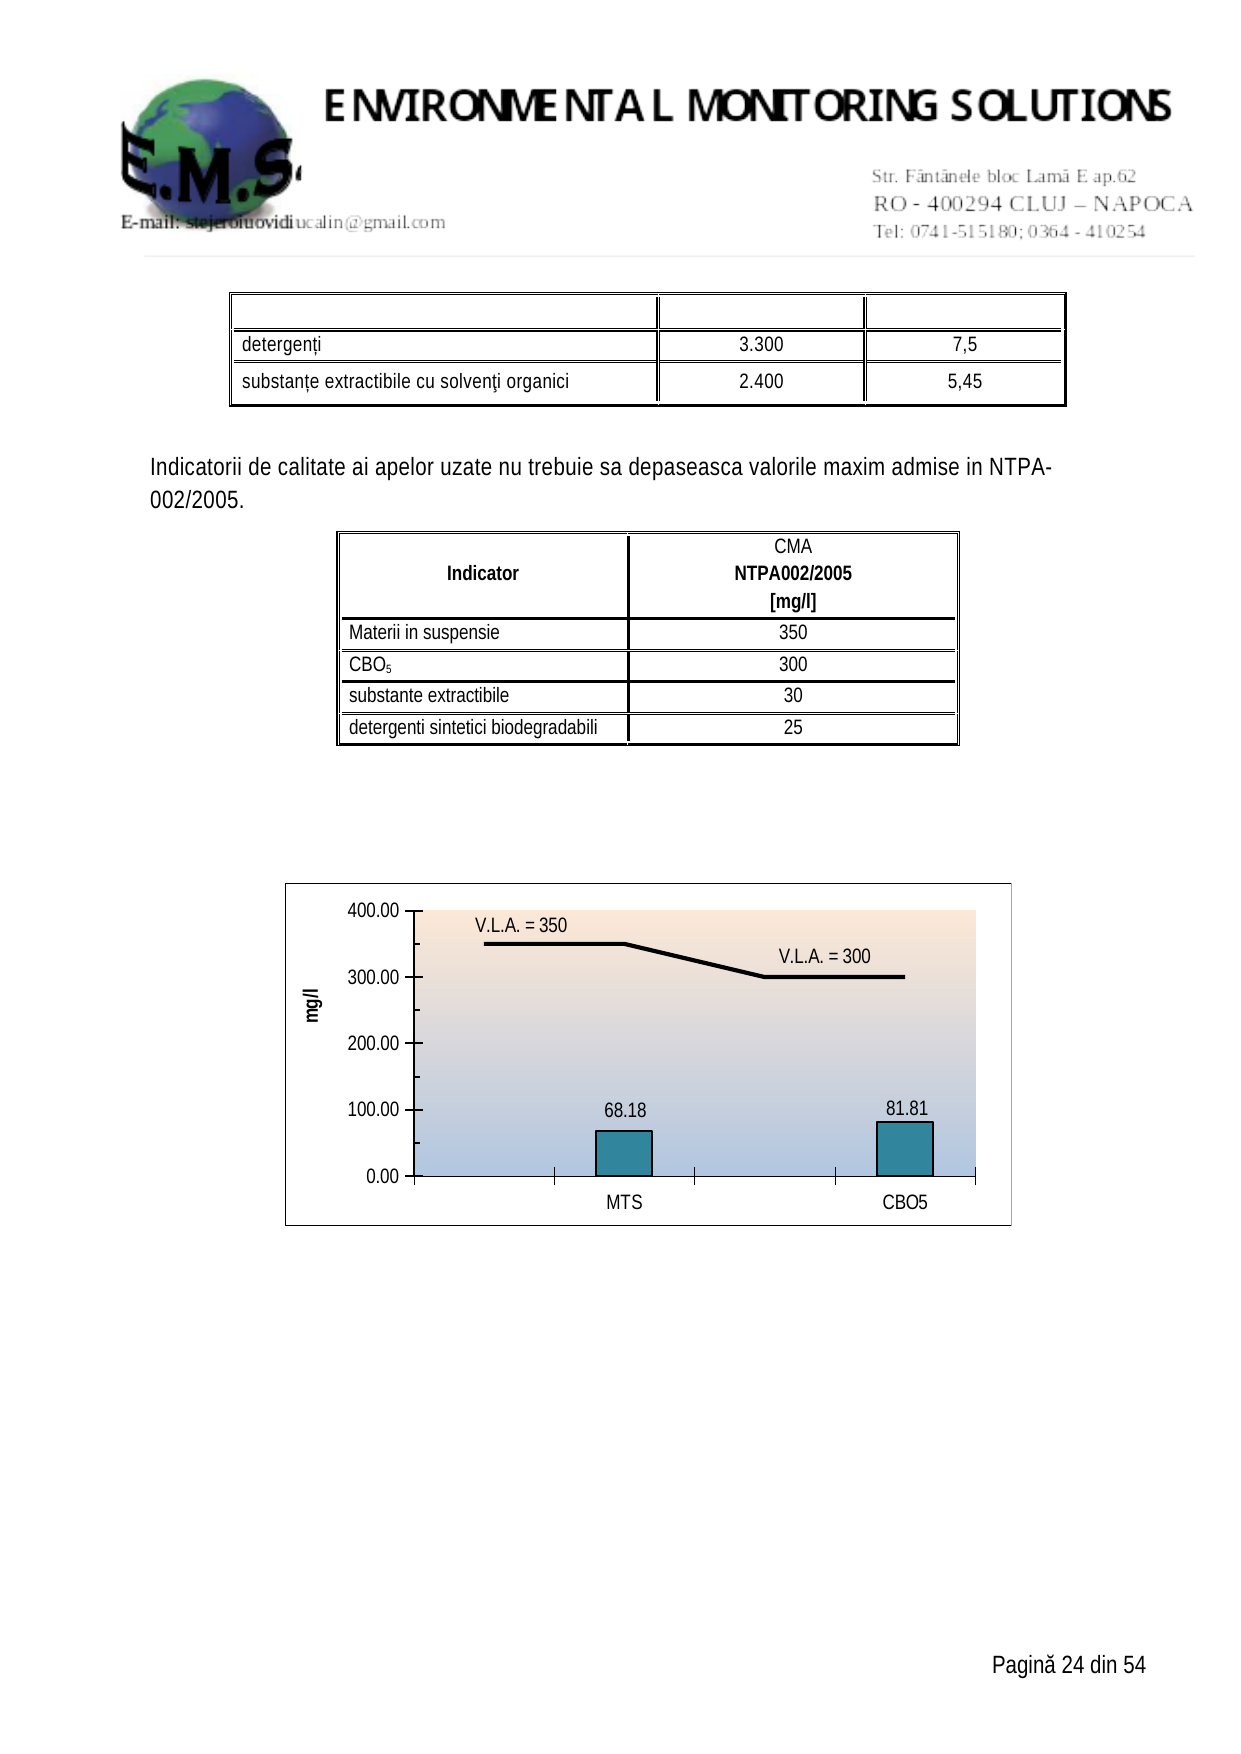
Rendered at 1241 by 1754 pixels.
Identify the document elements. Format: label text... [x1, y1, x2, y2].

table_cell 81,81 [865, 295, 1064, 328]
text Indicatorii de calitate ai apelor uzate nu trebuie sa depaseasca valorile maxim admise in NTPA-002/2005. [150, 452, 1146, 514]
table_header CMA NTPA002/2005 [mg/l] [628, 534, 957, 617]
table_cell 350 [630, 617, 957, 648]
table_cell 7,5 [865, 328, 1065, 360]
table_cell substante extractibile [340, 680, 627, 711]
table_header Indicator [338, 532, 628, 617]
table_cell 2.400 [658, 363, 865, 404]
table_cell substanțe extractibile cu solvenţi organici [232, 360, 658, 404]
table_cell detergenti sintetici biodegradabili [340, 711, 628, 743]
table_cell 30 [630, 680, 957, 711]
table_cell Materii in suspensie [340, 617, 627, 648]
table_cell 36.000 [658, 295, 865, 328]
table_cell 25 [628, 711, 957, 743]
table_cell 5,45 [865, 360, 1064, 404]
table_cell 300 [630, 649, 957, 680]
table_cell CBO5 [232, 295, 658, 328]
table_cell detergenți [231, 328, 658, 360]
table_cell CBO5 [340, 649, 627, 680]
table_cell 3.300 [660, 332, 863, 360]
